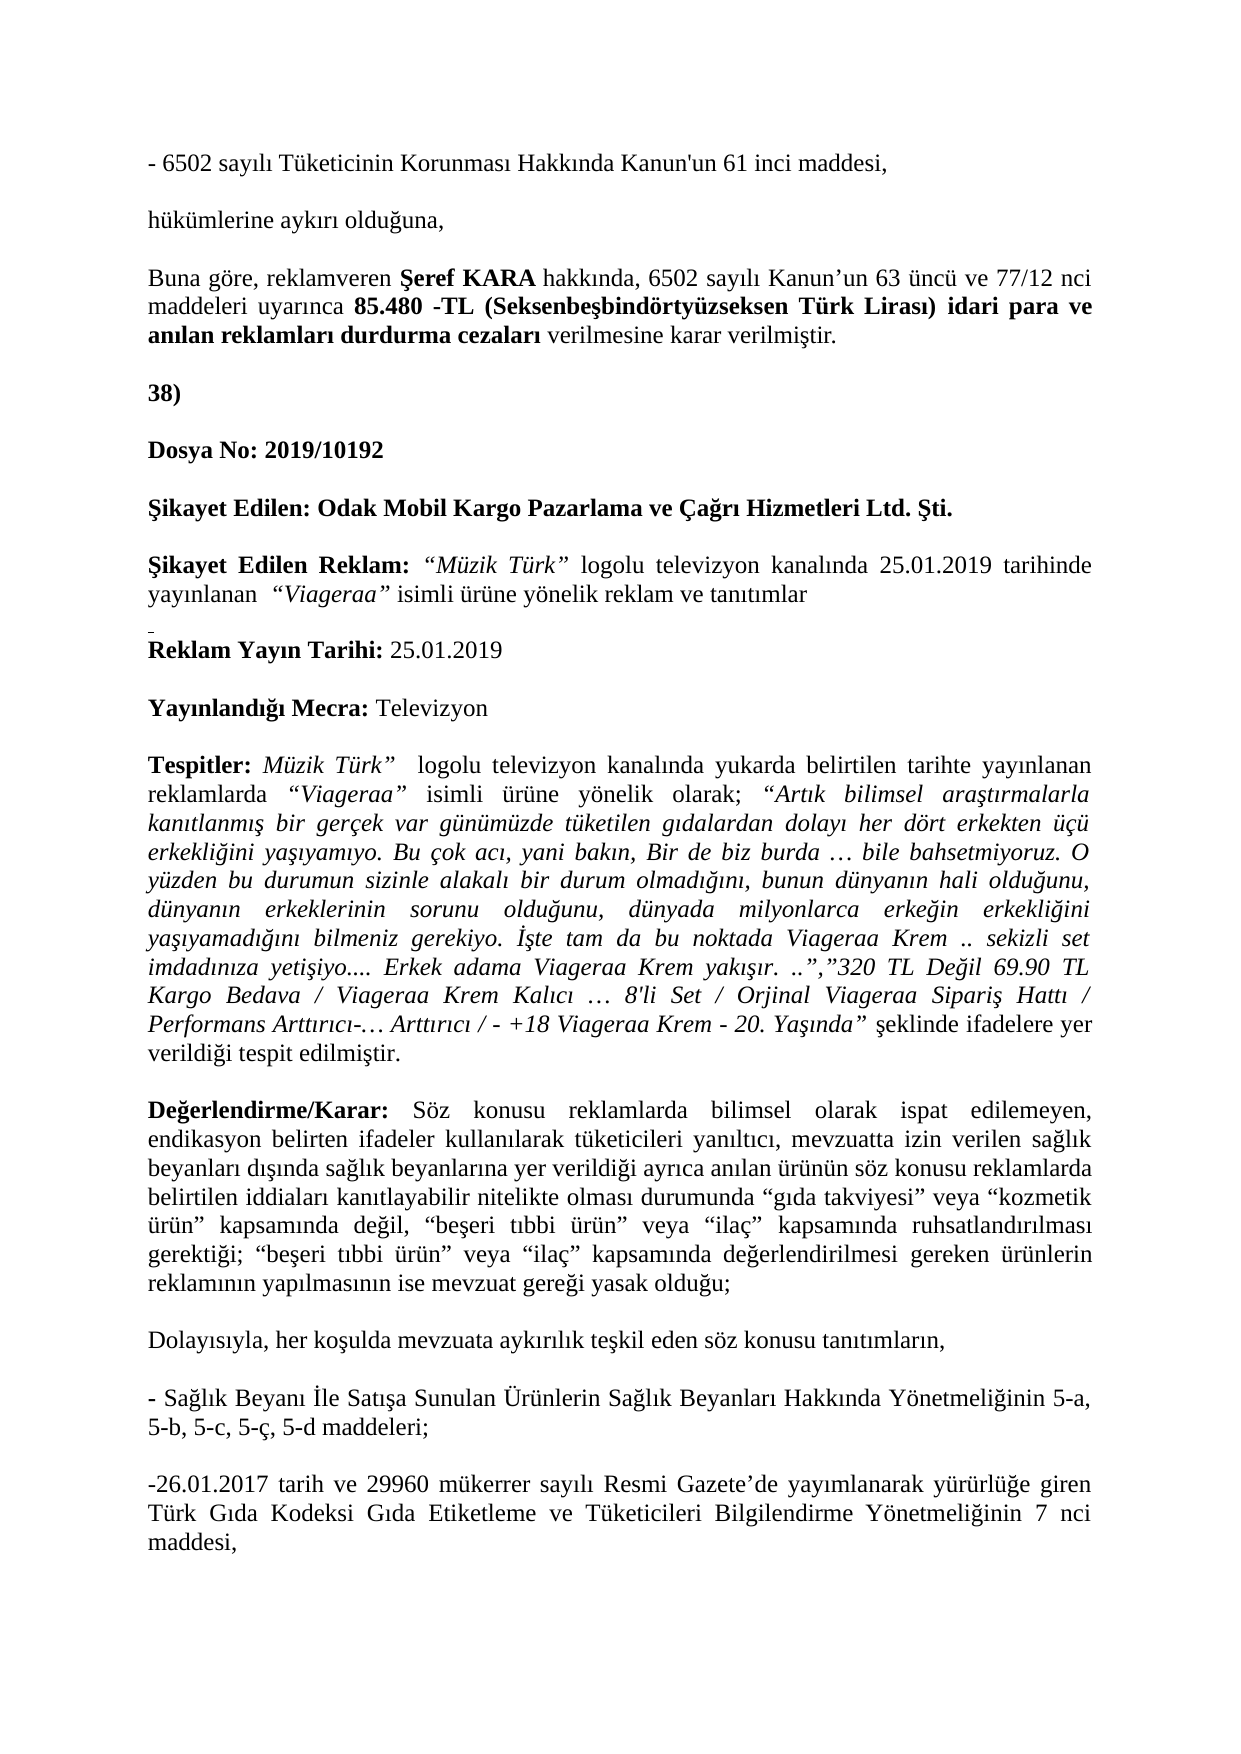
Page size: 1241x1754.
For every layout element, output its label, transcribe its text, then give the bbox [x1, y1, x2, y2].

text Şikayet Edilen: Odak Mobil Kargo Pazarlama ve Çağrı Hizmetleri Ltd. Şti. [148, 493, 1093, 521]
text - Sağlık Beyanı İle Satışa Sunulan Ürünlerin Sağlık Beyanları Hakkında Yönetmeliğinin 5-a, 5-b, 5-c, 5-ç, 5-d maddeleri; [148, 1383, 1093, 1441]
text Dosya No: 2019/10192 [148, 435, 1093, 464]
text Tespitler: Müzik Türk” logolu televizyon kanalında yukarda belirtilen tarihte yayınlanan reklamlarda “Viageraa” isimli ürüne yönelik olarak; “Artık bilimsel araştırmalarla kanıtlanmış bir gerçek var günümüzde tüketilen gıdalardan dolayı her dört erkekten üçü erkekliğini yaşıyamıyo. Bu çok acı, yani bakın, Bir de biz burda … bile bahsetmiyoruz. O yüzden bu durumun sizinle alakalı bir durum olmadığını, bunun dünyanın hali olduğunu, dünyanın erkeklerinin sorunu olduğunu, dünyada milyonlarca erkeğin erkekliğini yaşıyamadığını bilmeniz gerekiyo. İşte tam da bu noktada Viageraa Krem .. sekizli set imdadınıza yetişiyo.... Erkek adama Viageraa Krem yakışır. ..”,”320 TL Değil 69.90 TL Kargo Bedava / Viageraa Krem Kalıcı … 8'li Set / Orjinal Viageraa Sipariş Hattı / Performans Arttırıcı-… Arttırıcı / - +18 Viageraa Krem - 20. Yaşında” şeklinde ifadelere yer verildiği tespit edilmiştir. [148, 751, 1093, 1067]
text -26.01.2017 tarih ve 29960 mükerrer sayılı Resmi Gazete’de yayımlanarak yürürlüğe giren Türk Gıda Kodeksi Gıda Etiketleme ve Tüketicileri Bilgilendirme Yönetmeliğinin 7 nci maddesi, [148, 1469, 1093, 1556]
text hükümlerine aykırı olduğuna, [148, 205, 1093, 234]
text 38) [148, 378, 1093, 406]
text Buna göre, reklamveren Şeref KARA hakkında, 6502 sayılı Kanun’un 63 üncü ve 77/12 nci maddeleri uyarınca 85.480 -TL (Seksenbeşbindörtyüzseksen Türk Lirası) idari para ve anılan reklamları durdurma cezaları verilmesine karar verilmiştir. [148, 263, 1093, 349]
text Yayınlandığı Mecra: Televizyon [148, 693, 1093, 722]
text Dolayısıyla, her koşulda mevzuata aykırılık teşkil eden söz konusu tanıtımların, [148, 1326, 1093, 1354]
text Değerlendirme/Karar: Söz konusu reklamlarda bilimsel olarak ispat edilemeyen, endikasyon belirten ifadeler kullanılarak tüketicileri yanıltıcı, mevzuatta izin verilen sağlık beyanları dışında sağlık beyanlarına yer verildiği ayrıca anılan ürünün söz konusu reklamlarda belirtilen iddiaları kanıtlayabilir nitelikte olması durumunda “gıda takviyesi” veya “kozmetik ürün” kapsamında değil, “beşeri tıbbi ürün” veya “ilaç” kapsamında ruhsatlandırılması gerektiği; “beşeri tıbbi ürün” veya “ilaç” kapsamında değerlendirilmesi gereken ürünlerin reklamının yapılmasının ise mevzuat gereği yasak olduğu; [148, 1096, 1093, 1297]
text Reklam Yayın Tarihi: 25.01.2019 [148, 636, 1093, 664]
text Şikayet Edilen Reklam: “Müzik Türk” logolu televizyon kanalında 25.01.2019 tarihinde yayınlanan “Viageraa” isimli ürüne yönelik reklam ve tanıtımlar [148, 550, 1093, 608]
text - 6502 sayılı Tüketicinin Korunması Hakkında Kanun'un 61 inci maddesi, [148, 148, 1093, 176]
